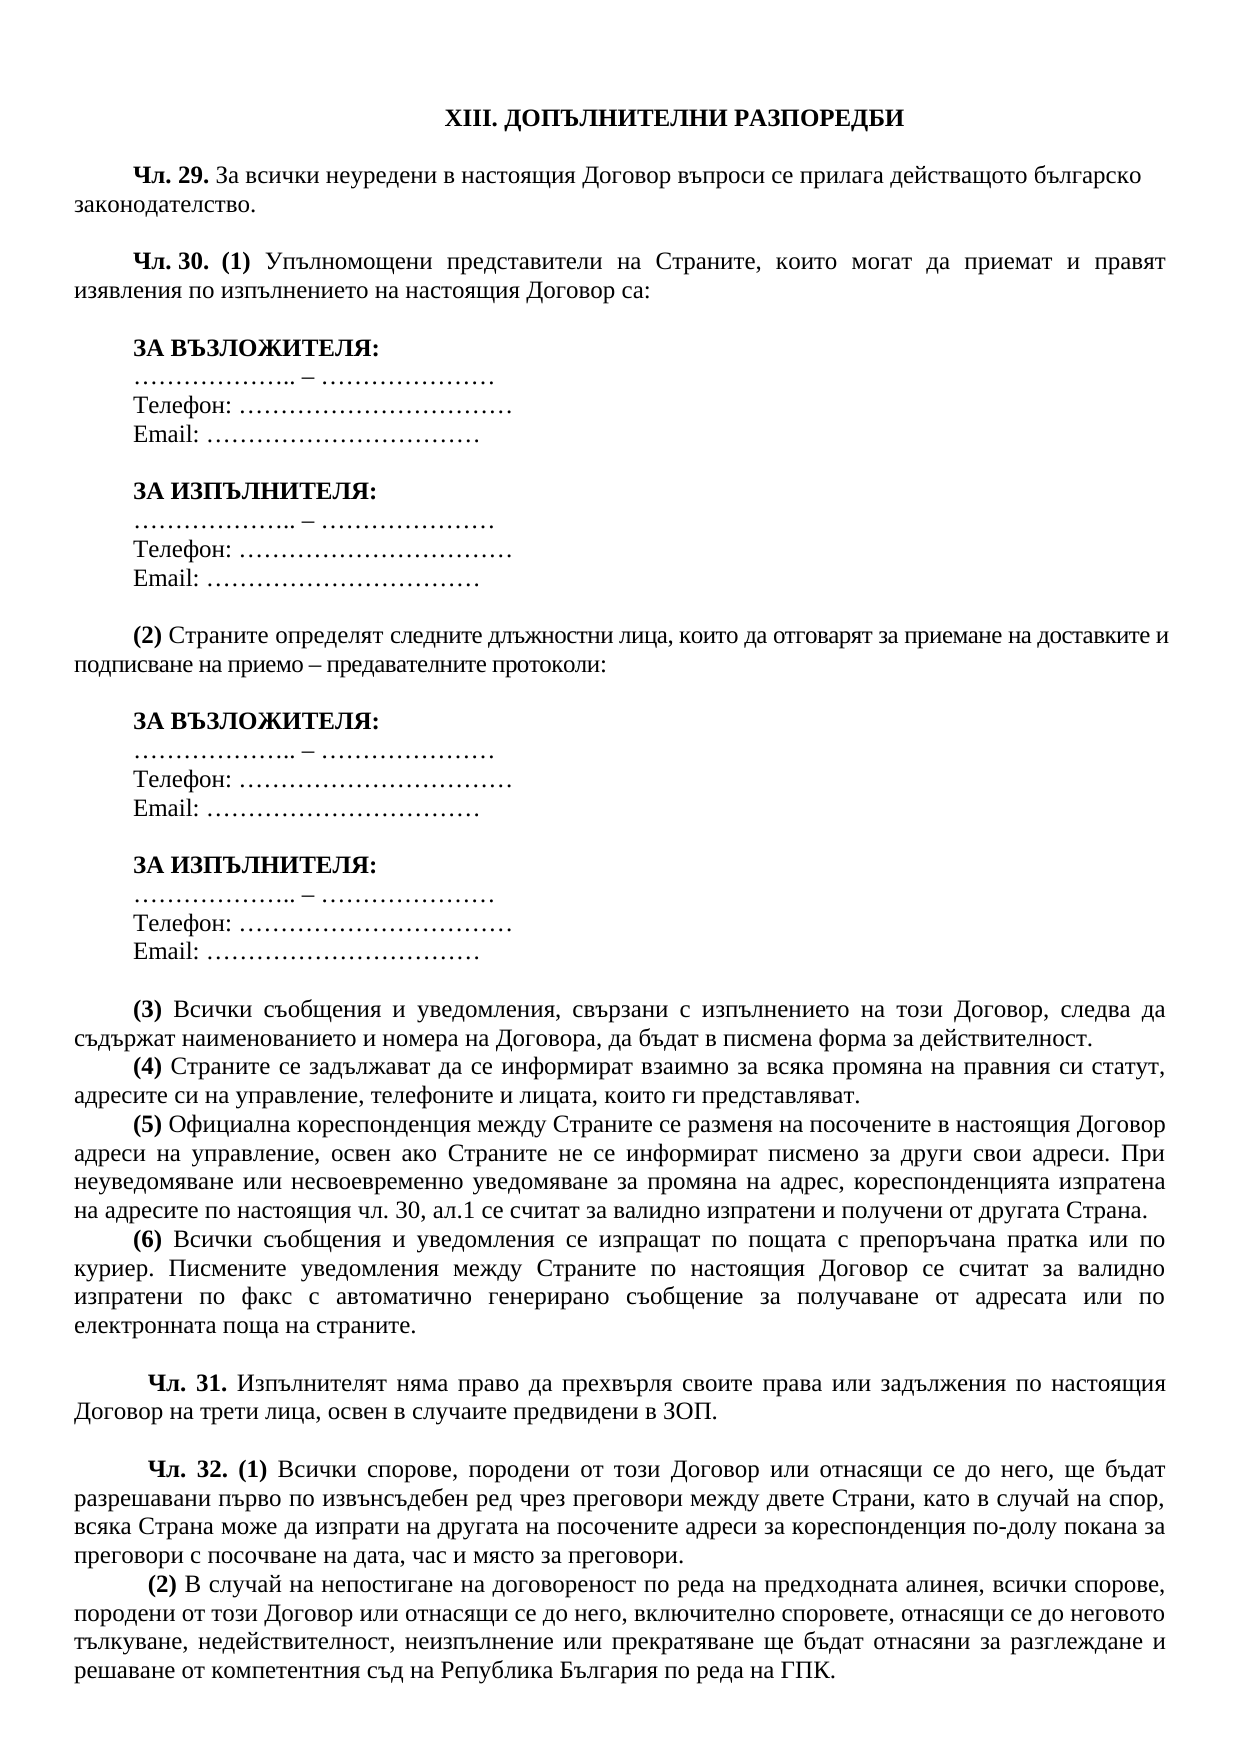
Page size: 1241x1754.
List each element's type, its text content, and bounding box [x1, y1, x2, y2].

text (4) Страните се задължават да се информират взаимно за всяка промяна на правния си статут, адресите си на управление, телефоните и лицата, които ги представляват. [74, 1051, 1167, 1109]
text ……………….. – ………………… [133, 361, 1167, 390]
text Чл. 31. Изпълнителят няма право да прехвърля своите права или задължения по настоящия Договор на трети лица, освен в случаите предвидени в ЗОП. [74, 1368, 1167, 1425]
text Чл. 30. (1) Упълномощени представители на Страните, които могат да приемат и правят изявления по изпълнението на настоящия Договор са: [74, 246, 1167, 304]
text Чл. 32. (1) Всички спорове, породени от този Договор или отнасящи се до него, ще бъдат разрешавани първо по извънсъдебен ред чрез преговори между двете Страни, като в случай на спор, всяка Страна може да изпрати на другата на посочените адреси за кореспонденция по-долу покана за преговори с посочване на дата, час и място за преговори. [74, 1454, 1167, 1569]
text ЗА ИЗПЪЛНИТЕЛЯ: [133, 850, 1167, 879]
text ЗА ВЪЗЛОЖИТЕЛЯ: [133, 706, 1167, 735]
text Телефон: …………………………… [133, 764, 1167, 793]
text (2) В случай на непостигане на договореност по реда на предходната алинея, всички спорове, породени от този Договор или отнасящи се до него, включително споровете, отнасящи се до неговото тълкуване, недействителност, неизпълнение или прекратяване ще бъдат отнасяни за разглеждане и решаване от компетентния съд на Република България по реда на ГПК. [74, 1569, 1167, 1684]
text ……………….. – ………………… [133, 735, 1167, 764]
text XIII. ДОПЪЛНИТЕЛНИ РАЗПОРЕДБИ [182, 103, 1167, 131]
text ЗА ВЪЗЛОЖИТЕЛЯ: [133, 333, 1167, 361]
text Email: …………………………… [133, 793, 1167, 821]
text Телефон: …………………………… [133, 390, 1167, 419]
text Email: …………………………… [133, 563, 1167, 591]
text Телефон: …………………………… [133, 534, 1167, 563]
text ……………….. – ………………… [133, 879, 1167, 908]
text (2) Страните определят следните длъжностни лица, които да отговарят за приемане на доставките и подписване на приемо – предавателните протоколи: [74, 620, 1169, 678]
text (5) Официална кореспонденция между Страните се разменя на посочените в настоящия Договор адреси на управление, освен ако Страните не се информират писмено за други свои адреси. При неуведомяване или несвоевременно уведомяване за промяна на адрес, кореспонденцията изпратена на адресите по настоящия чл. 30, ал.1 се считат за валидно изпратени и получени от другата Страна. [74, 1109, 1167, 1224]
text Телефон: …………………………… [133, 908, 1167, 936]
text Email: …………………………… [133, 936, 1167, 965]
text ……………….. – ………………… [133, 505, 1167, 534]
text ЗА ИЗПЪЛНИТЕЛЯ: [133, 476, 1167, 505]
text Email: …………………………… [133, 419, 1167, 448]
text Чл. 29. За всички неуредени в настоящия Договор въпроси се прилага действащото българско законодателство. [74, 160, 1167, 218]
text (6) Всички съобщения и уведомления се изпращат по пощата с препоръчана пратка или по куриер. Писмените уведомления между Страните по настоящия Договор се считат за валидно изпратени по факс с автоматично генерирано съобщение за получаване от адресата или по електронната поща на страните. [74, 1224, 1167, 1339]
text (3) Всички съобщения и уведомления, свързани с изпълнението на този Договор, следва да съдържат наименованието и номера на Договора, да бъдат в писмена форма за действителност. [74, 994, 1167, 1051]
